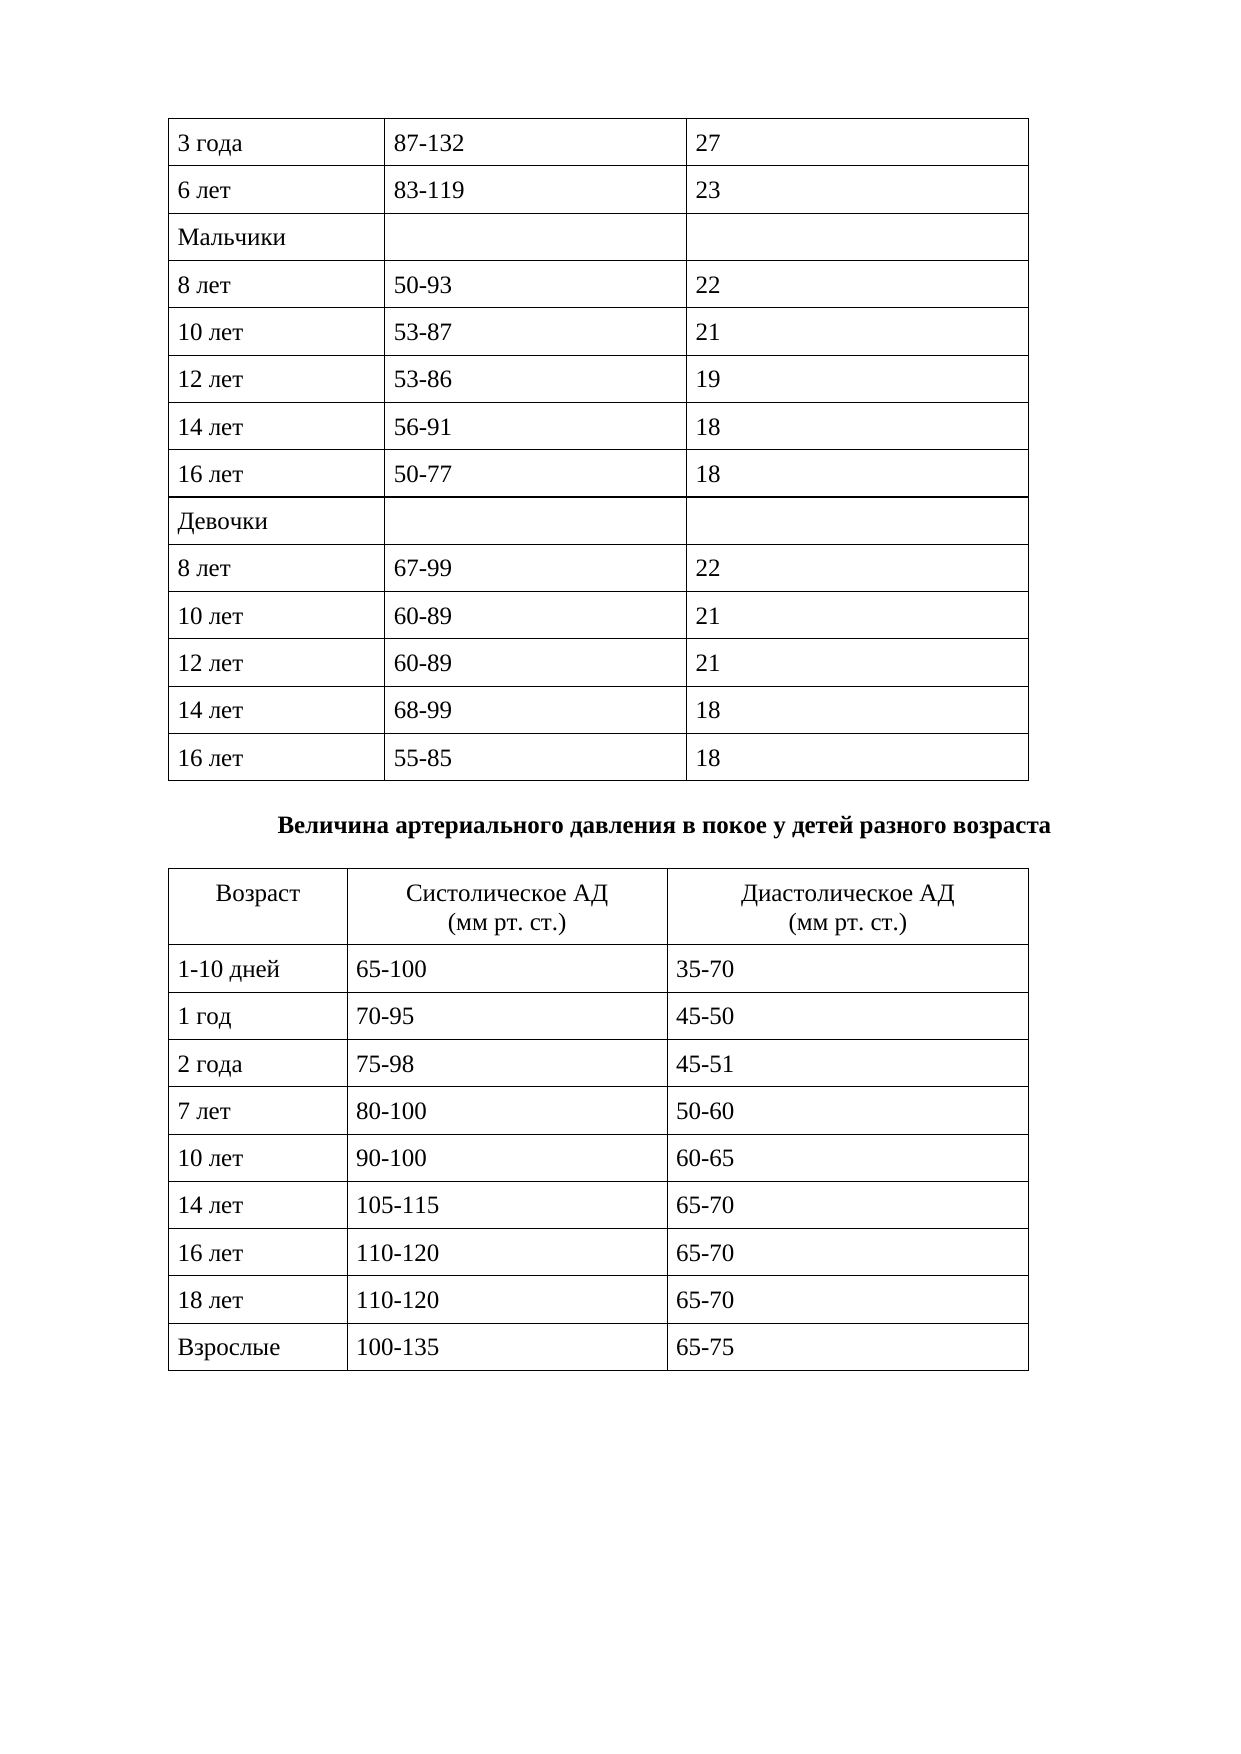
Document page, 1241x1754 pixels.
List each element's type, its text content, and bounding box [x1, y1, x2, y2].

table_cell 16 лет [169, 450, 384, 496]
table_cell 100-135 [348, 1324, 667, 1370]
table_cell 60-65 [668, 1135, 1028, 1181]
table_header Возраст [169, 869, 347, 944]
table_cell [385, 214, 686, 260]
table_cell 65-70 [668, 1182, 1028, 1228]
table_cell 110-120 [348, 1276, 667, 1323]
table_cell 110-120 [348, 1229, 667, 1275]
table_cell 35-70 [668, 945, 1028, 992]
table_cell 83-119 [385, 166, 686, 213]
table_cell 6 лет [169, 166, 384, 213]
table_cell Мальчики [169, 214, 384, 260]
table_cell 50-60 [668, 1087, 1028, 1133]
table_cell 1 год [169, 993, 347, 1039]
table_cell 65-100 [348, 945, 667, 992]
table_cell [687, 214, 1028, 260]
table_cell 65-70 [668, 1276, 1028, 1323]
table_cell 87-132 [385, 119, 686, 165]
table_cell 80-100 [348, 1087, 667, 1133]
table_cell 10 лет [169, 308, 384, 354]
table_cell 18 [687, 734, 1028, 780]
text Величина артериального давления в покое у детей разного возраста [177, 810, 1152, 839]
table_cell 12 лет [169, 639, 384, 686]
table_cell 14 лет [169, 687, 384, 733]
table_cell 50-77 [385, 450, 686, 496]
table_cell 23 [687, 166, 1028, 213]
table_cell 56-91 [385, 403, 686, 449]
table_cell 22 [687, 545, 1028, 591]
table_cell 55-85 [385, 734, 686, 780]
table_cell 14 лет [169, 403, 384, 449]
table_cell Взрослые [169, 1324, 347, 1370]
table_cell 14 лет [169, 1182, 347, 1228]
table_cell 21 [687, 639, 1028, 686]
table_cell 60-89 [385, 639, 686, 686]
table_cell 50-93 [385, 261, 686, 307]
table_cell 70-95 [348, 993, 667, 1039]
table_cell 18 [687, 403, 1028, 449]
table_cell 53-87 [385, 308, 686, 354]
table_cell 21 [687, 308, 1028, 354]
table_cell 2 года [169, 1040, 347, 1086]
table_header Систолическое АД (мм рт. ст.) [348, 869, 667, 944]
table_cell 3 года [169, 119, 384, 165]
table_cell [385, 498, 686, 544]
table_cell 16 лет [169, 1229, 347, 1275]
table_cell 1-10 дней [169, 945, 347, 992]
table_cell 21 [687, 592, 1028, 638]
table_cell 105-115 [348, 1182, 667, 1228]
table_cell 60-89 [385, 592, 686, 638]
table_cell [687, 498, 1028, 544]
table_cell 16 лет [169, 734, 384, 780]
table_cell 8 лет [169, 545, 384, 591]
table_cell 19 [687, 356, 1028, 402]
table_cell 10 лет [169, 592, 384, 638]
table_cell 18 лет [169, 1276, 347, 1323]
table_header Диастолическое АД (мм рт. ст.) [668, 869, 1028, 944]
table_cell 18 [687, 450, 1028, 496]
table_cell Девочки [169, 498, 384, 544]
table_cell 7 лет [169, 1087, 347, 1133]
table_cell 65-70 [668, 1229, 1028, 1275]
table_cell 53-86 [385, 356, 686, 402]
table_cell 67-99 [385, 545, 686, 591]
table_cell 45-51 [668, 1040, 1028, 1086]
table_cell 45-50 [668, 993, 1028, 1039]
table_cell 18 [687, 687, 1028, 733]
table_cell 68-99 [385, 687, 686, 733]
table_cell 27 [687, 119, 1028, 165]
table_cell 22 [687, 261, 1028, 307]
table_cell 90-100 [348, 1135, 667, 1181]
table_cell 65-75 [668, 1324, 1028, 1370]
table_cell 75-98 [348, 1040, 667, 1086]
table_cell 8 лет [169, 261, 384, 307]
table_cell 10 лет [169, 1135, 347, 1181]
table_cell 12 лет [169, 356, 384, 402]
